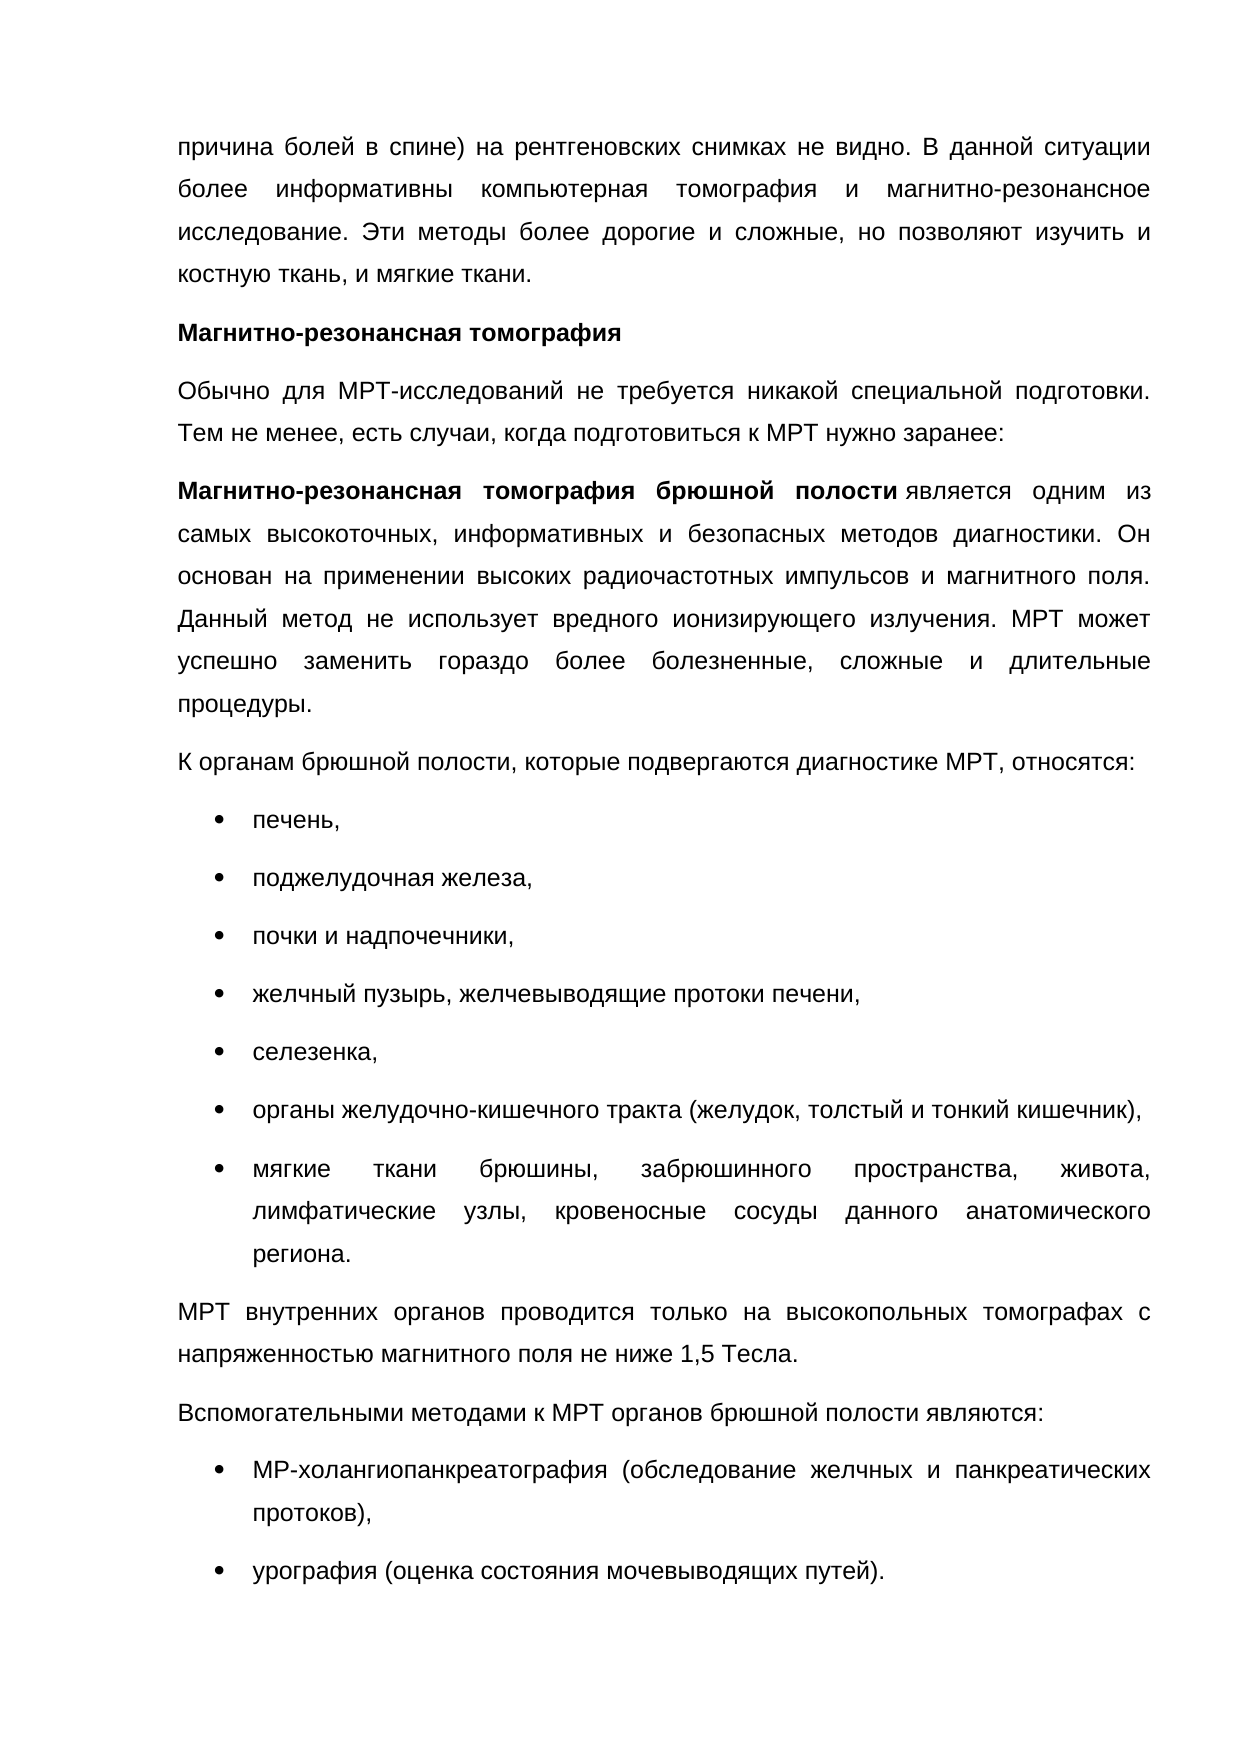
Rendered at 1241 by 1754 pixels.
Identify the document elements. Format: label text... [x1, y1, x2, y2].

list МР-холангиопанкреатография (обследование желчных и панкреатических протоков), [215, 1442, 1152, 1527]
list селезенка, [215, 1024, 1152, 1066]
list почки и надпочечники, [215, 907, 1152, 950]
text Обычно для МРТ-исследований не требуется никакой специальной подготовки. Тем не менее, есть случаи, когда подготовиться к МРТ нужно заранее: [177, 362, 1152, 447]
text Магнитно-резонансная томография брюшной полости является одним из самых высокоточных, информативных и безопасных методов диагностики. Он основан на применении высоких радиочастотных импульсов и магнитного поля. Данный метод не использует вредного ионизирующего излучения. МРТ может успешно заменить гораздо более болезненные, сложные и длительные процедуры. [177, 462, 1152, 717]
list урография (оценка состояния мочевыводящих путей). [215, 1542, 1152, 1585]
text Вспомогательными методами к МРТ органов брюшной полости являются: [177, 1384, 1152, 1426]
list желчный пузырь, желчевыводящие протоки печени, [215, 966, 1152, 1008]
text К органам брюшной полости, которые подвергаются диагностике МРТ, относятся: [177, 733, 1152, 776]
list поджелудочная железа, [215, 849, 1152, 892]
text МРТ внутренних органов проводится только на высокопольных томографах с напряженностью магнитного поля не ниже 1,5 Тесла. [177, 1283, 1152, 1368]
list мягкие ткани брюшины, забрюшинного пространства, живота, лимфатические узлы, кровеносные сосуды данного анатомического региона. [215, 1140, 1152, 1267]
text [177, 118, 1152, 288]
text Магнитно-резонансная томография [177, 304, 1152, 346]
list органы желудочно-кишечного тракта (желудок, толстый и тонкий кишечник), [215, 1082, 1152, 1124]
list печень, [215, 791, 1152, 834]
